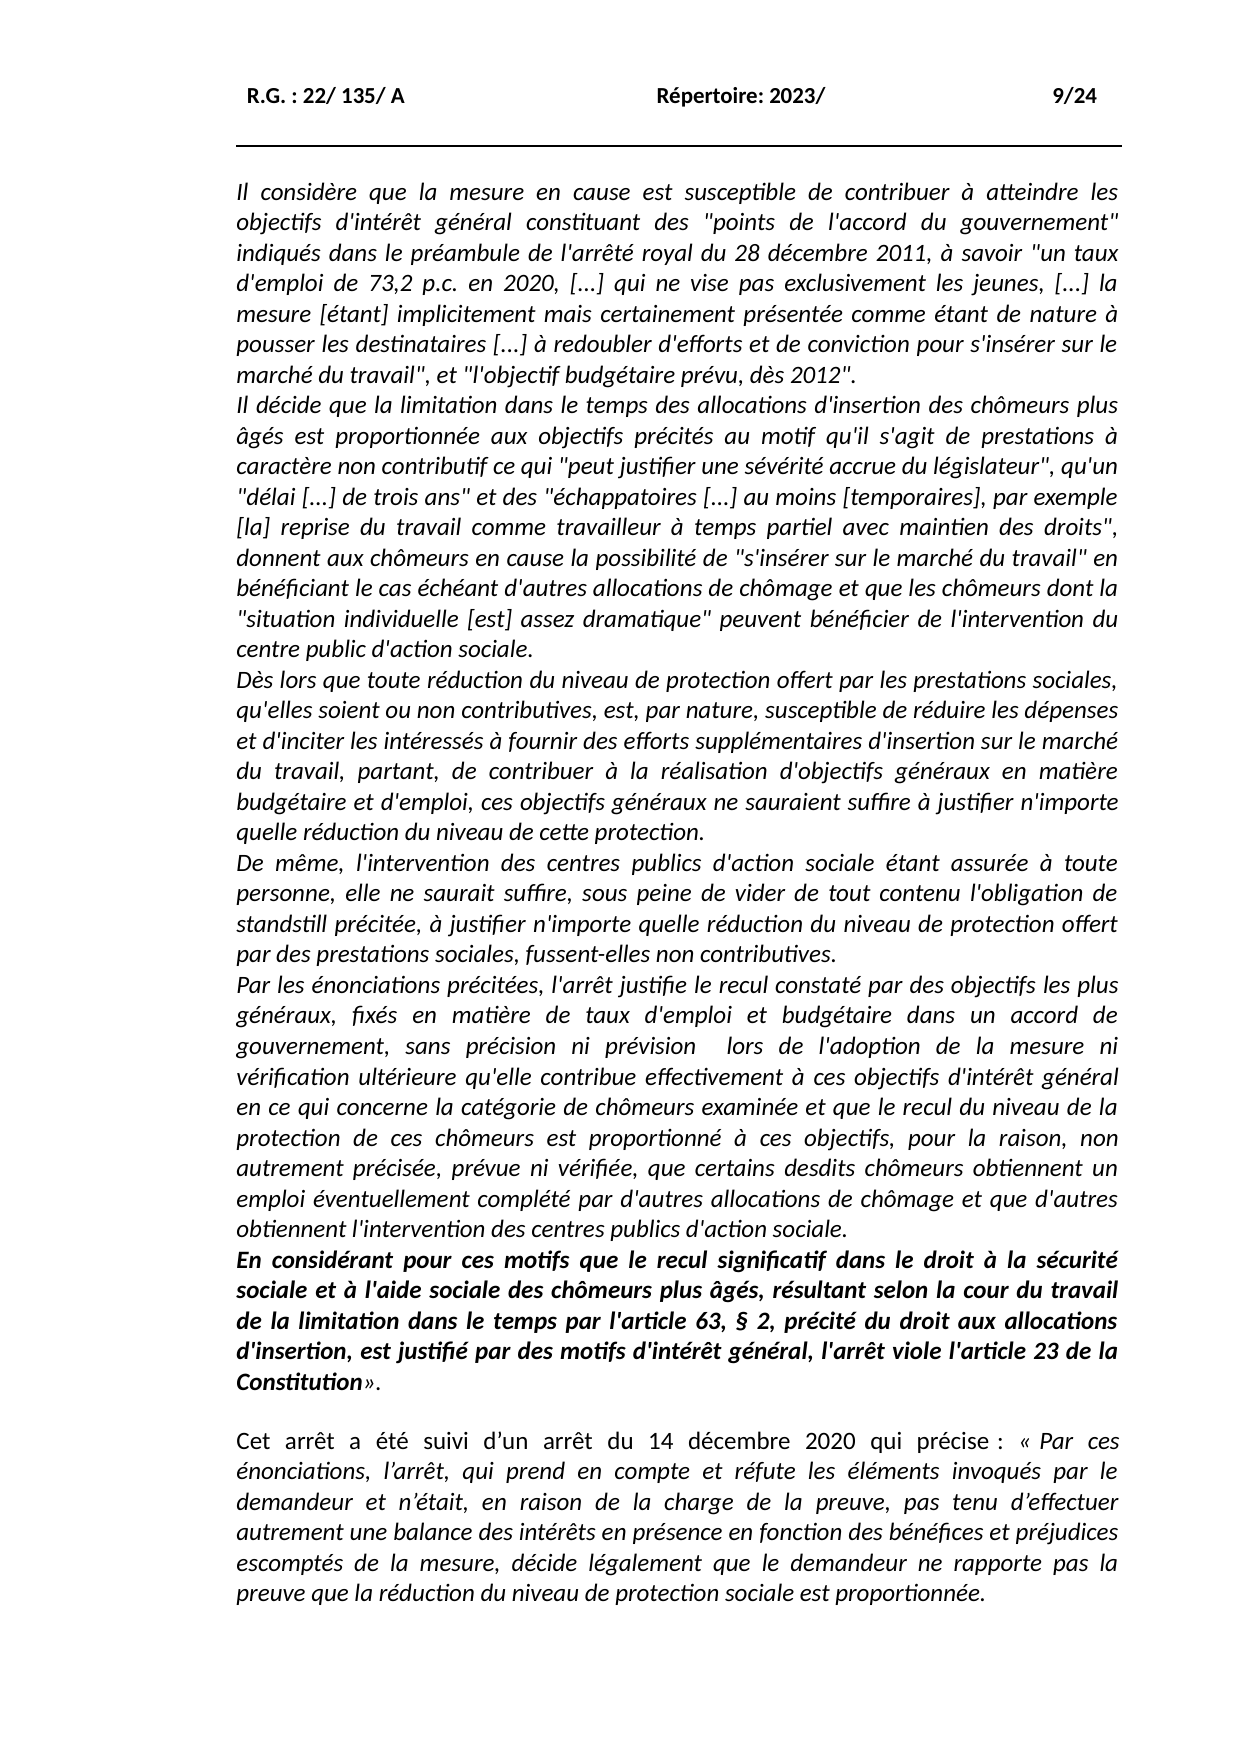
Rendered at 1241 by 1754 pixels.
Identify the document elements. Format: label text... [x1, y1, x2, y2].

text Dès lors que toute réduction du niveau de protection offert par les prestations sociales, qu'elles soient ou non contributives, est, par nature, susceptible de réduire les dépenses et d'inciter les intéressés à fournir des efforts supplémentaires d'insertion sur le marché du travail, partant, de contribuer à la réalisation d'objectifs généraux en matière budgétaire et d'emploi, ces objectifs généraux ne sauraient suffire à justifier n'importe quelle réduction du niveau de cette protection. [236, 664, 1122, 847]
text Cet arrêt a été suivi d’un arrêt du 14 décembre 2020 qui précise : « Par ces énonciations, l’arrêt, qui prend en compte et réfute les éléments invoqués par le demandeur et n’était, en raison de la charge de la preuve, pas tenu d’effectuer autrement une balance des intérêts en présence en fonction des bénéfices et préjudices escomptés de la mesure, décide légalement que le demandeur ne rapporte pas la preuve que la réduction du niveau de protection sociale est proportionnée. [236, 1425, 1122, 1608]
text Il considère que la mesure en cause est susceptible de contribuer à atteindre les objectifs d'intérêt général constituant des "points de l'accord du gouvernement" indiqués dans le préambule de l'arrêté royal du 28 décembre 2011, à savoir "un taux d'emploi de 73,2 p.c. en 2020, [...] qui ne vise pas exclusivement les jeunes, [...] la mesure [étant] implicitement mais certainement présentée comme étant de nature à pousser les destinataires [...] à redoubler d'efforts et de conviction pour s'insérer sur le marché du travail", et "l'objectif budgétaire prévu, dès 2012". [236, 176, 1122, 389]
text En considérant pour ces motifs que le recul significatif dans le droit à la sécurité sociale et à l'aide sociale des chômeurs plus âgés, résultant selon la cour du travail de la limitation dans le temps par l'article 63, § 2, précité du droit aux allocations d'insertion, est justifié par des motifs d'intérêt général, l'arrêt viole l'article 23 de la Constitution». [236, 1244, 1122, 1396]
text Par les énonciations précitées, l'arrêt justifie le recul constaté par des objectifs les plus généraux, fixés en matière de taux d'emploi et budgétaire dans un accord de gouvernement, sans précision ni prévision lors de l'adoption de la mesure ni vérification ultérieure qu'elle contribue effectivement à ces objectifs d'intérêt général en ce qui concerne la catégorie de chômeurs examinée et que le recul du niveau de la protection de ces chômeurs est proportionné à ces objectifs, pour la raison, non autrement précisée, prévue ni vérifiée, que certains desdits chômeurs obtiennent un emploi éventuellement complété par d'autres allocations de chômage et que d'autres obtiennent l'intervention des centres publics d'action sociale. [236, 969, 1122, 1244]
text Il décide que la limitation dans le temps des allocations d'insertion des chômeurs plus âgés est proportionnée aux objectifs précités au motif qu'il s'agit de prestations à caractère non contributif ce qui "peut justifier une sévérité accrue du législateur", qu'un "délai [...] de trois ans" et des "échappatoires [...] au moins [temporaires], par exemple [la] reprise du travail comme travailleur à temps partiel avec maintien des droits", donnent aux chômeurs en cause la possibilité de "s'insérer sur le marché du travail" en bénéficiant le cas échéant d'autres allocations de chômage et que les chômeurs dont la "situation individuelle [est] assez dramatique" peuvent bénéficier de l'intervention du centre public d'action sociale. [236, 389, 1122, 664]
text De même, l'intervention des centres publics d'action sociale étant assurée à toute personne, elle ne saurait suffire, sous peine de vider de tout contenu l'obligation de standstill précitée, à justifier n'importe quelle réduction du niveau de protection offert par des prestations sociales, fussent-elles non contributives. [236, 847, 1122, 969]
